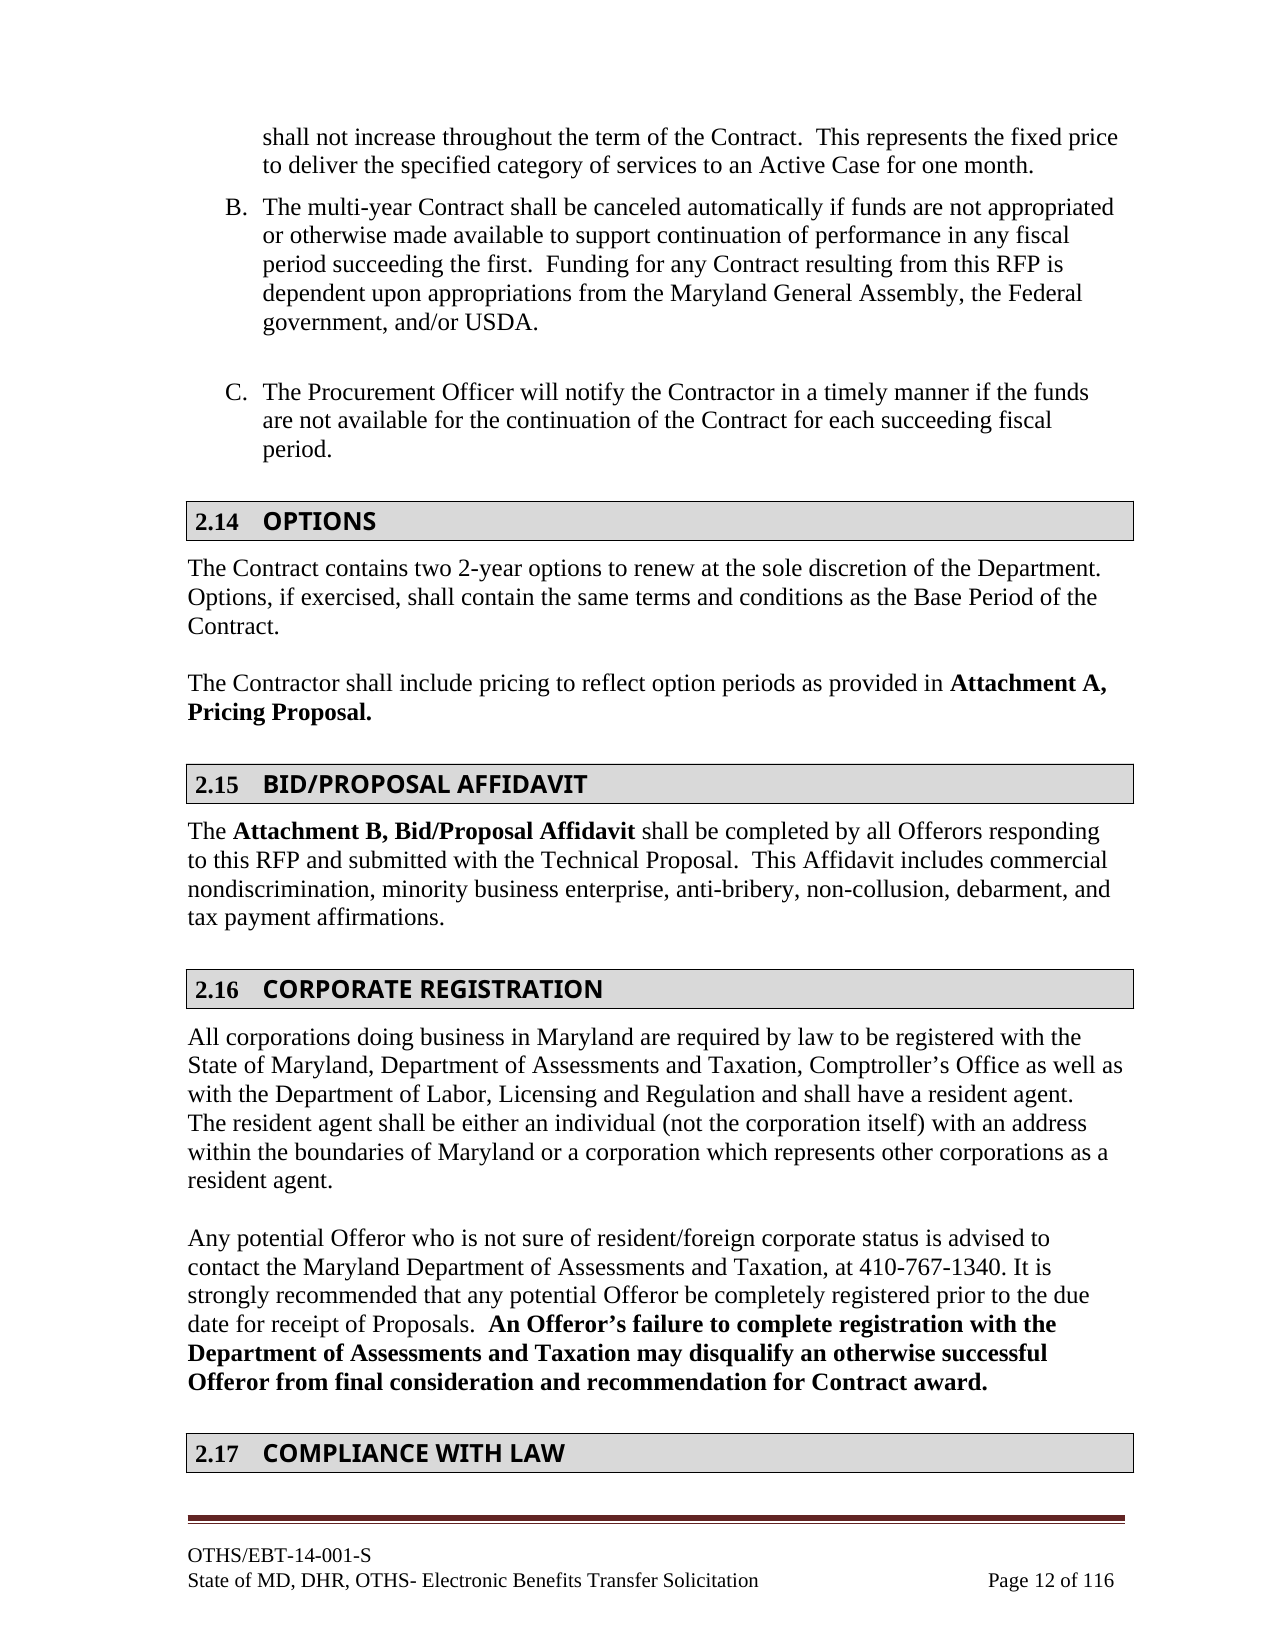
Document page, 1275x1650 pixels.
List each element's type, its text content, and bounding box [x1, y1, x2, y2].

text Any potential Offeror who is not sure of resident/foreign corporate status is advised to contact the Maryland Department of Assessments and Taxation, at 410-767-1340. It is strongly recommended that any potential Offeror be completely registered prior to the due date for receipt of Proposals. An Offeror’s failure to complete registration with the Department of Assessments and Taxation may disqualify an otherwise successful Offeror from final consideration and recommendation for Contract award. [187, 1223, 1125, 1395]
text Corporate Registration [187, 970, 1133, 1008]
text The Contractor shall include pricing to reflect option periods as provided in Attachment A, Pricing Proposal. [187, 668, 1125, 726]
text Compliance with Law [187, 1434, 1133, 1472]
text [262, 122, 1125, 179]
text Bid/Proposal Affidavit [187, 765, 1133, 803]
text The Attachment B, Bid/Proposal Affidavit shall be completed by all Offerors responding to this RFP and submitted with the Technical Proposal. This Affidavit includes commercial nondiscrimination, minority business enterprise, anti-bribery, non-collusion, debarment, and tax payment affirmations. [187, 816, 1125, 931]
list The multi-year Contract shall be canceled automatically if funds are not appropriated or otherwise made available to support continuation of performance in any fiscal period succeeding the first. Funding for any Contract resulting from this RFP is dependent upon appropriations from the Maryland General Assembly, the Federal government, and/or USDA. [225, 192, 1125, 364]
text Options [187, 502, 1133, 540]
text All corporations doing business in Maryland are required by law to be registered with the State of Maryland, Department of Assessments and Taxation, Comptroller’s Office as well as with the Department of Labor, Licensing and Regulation and shall have a resident agent. The resident agent shall be either an individual (not the corporation itself) with an address within the boundaries of Maryland or a corporation which represents other corporations as a resident agent. [187, 1022, 1125, 1194]
text The Contract contains two 2-year options to renew at the sole discretion of the Department. Options, if exercised, shall contain the same terms and conditions as the Base Period of the Contract. [187, 553, 1125, 640]
list The Procurement Officer will notify the Contractor in a timely manner if the funds are not available for the continuation of the Contract for each succeeding fiscal period. [225, 377, 1125, 463]
